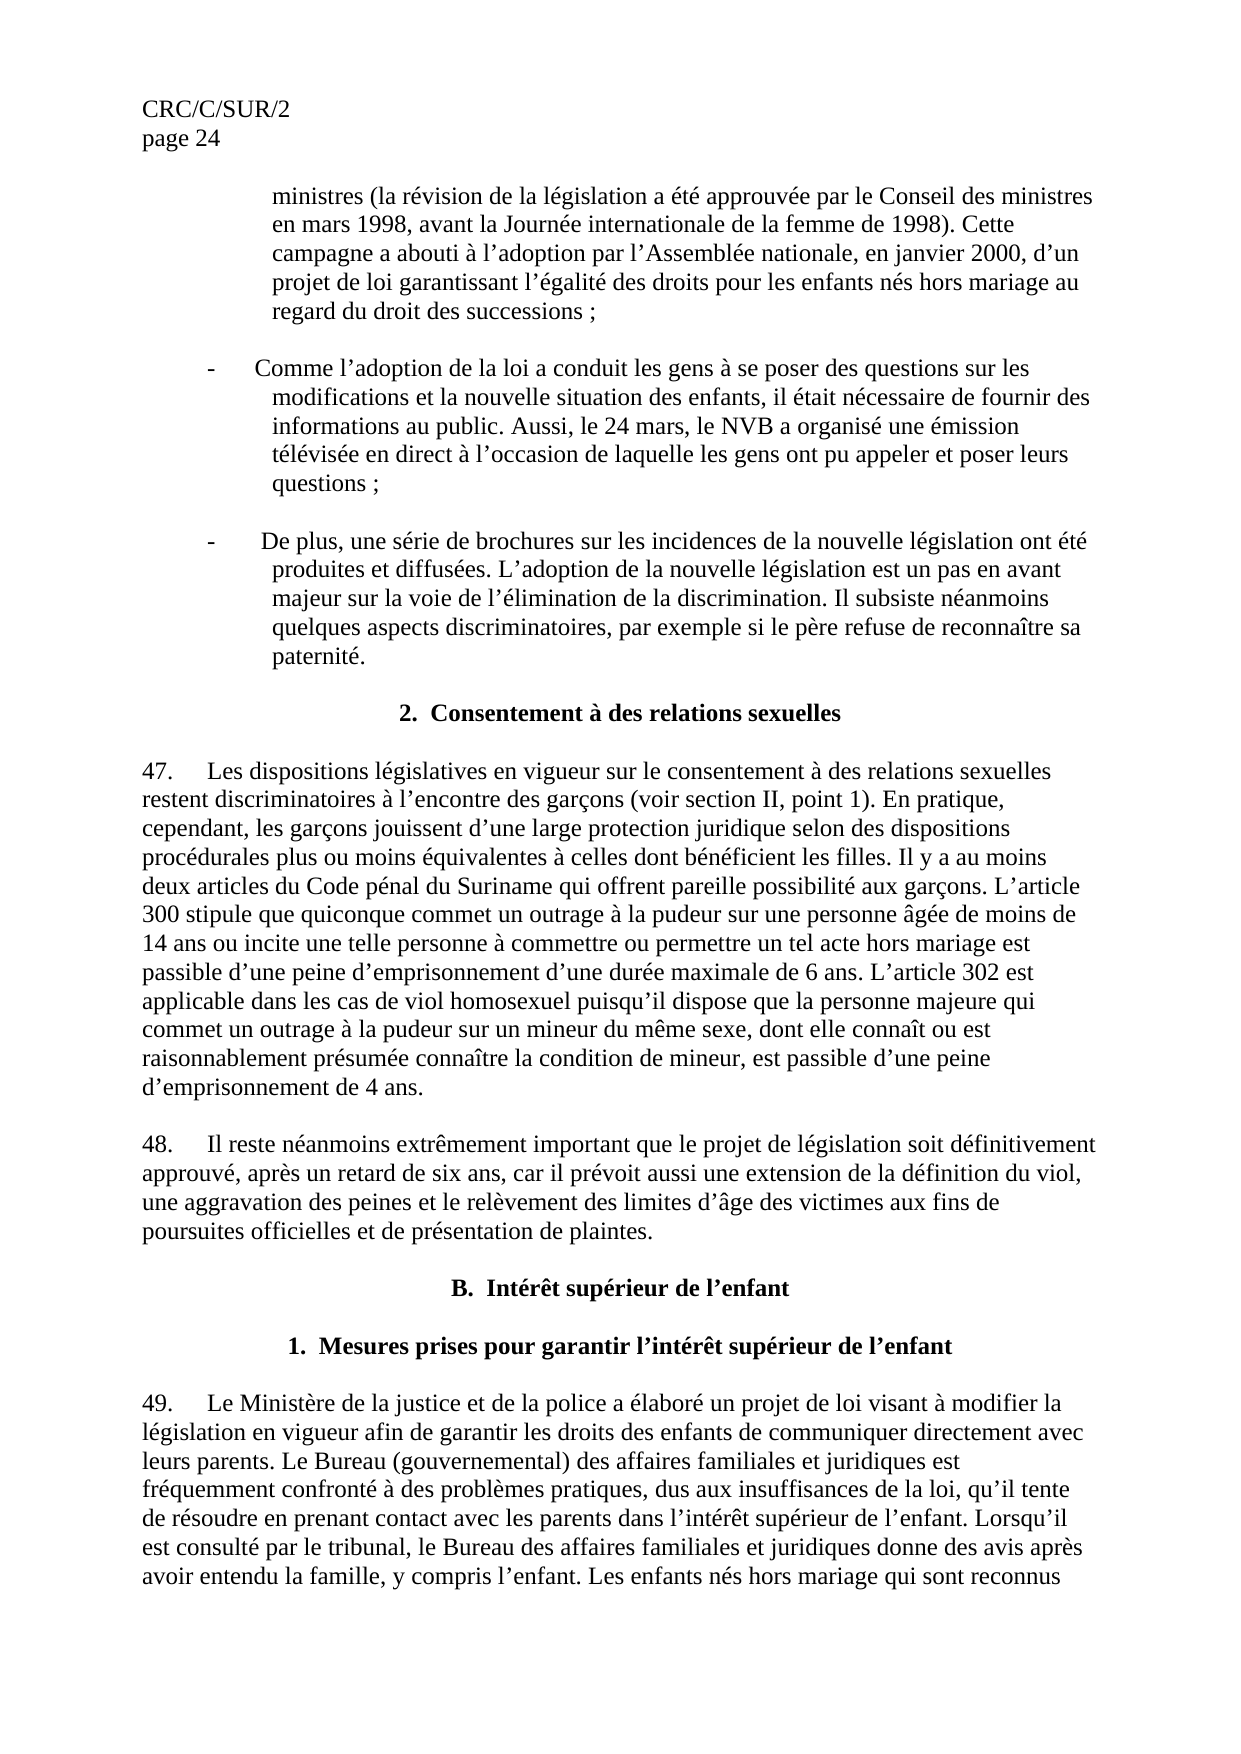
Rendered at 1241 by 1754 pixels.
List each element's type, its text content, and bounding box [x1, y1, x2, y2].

text 1. Mesures prises pour garantir l’intérêt supérieur de l’enfant [142, 1331, 1098, 1359]
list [207, 181, 1098, 324]
text 48. Il reste néanmoins extrêmement important que le projet de législation soit définitivement approuvé, après un retard de six ans, car il prévoit aussi une extension de la définition du viol, une aggravation des peines et le relèvement des limites d’âge des victimes aux fins de poursuites officielles et de présentation de plaintes. [142, 1129, 1098, 1244]
text 2. Consentement à des relations sexuelles [142, 698, 1098, 727]
subtitle B. Intérêt supérieur de l’enfant [142, 1273, 1098, 1302]
list Comme l’adoption de la loi a conduit les gens à se poser des questions sur les modifications et la nouvelle situation des enfants, il était nécessaire de fournir des informations au public. Aussi, le 24 mars, le NVB a organisé une émission télévisée en direct à l’occasion de laquelle les gens ont pu appeler et poser leurs questions ; [207, 353, 1098, 497]
list De plus, une série de brochures sur les incidences de la nouvelle législation ont été produites et diffusées. L’adoption de la nouvelle législation est un pas en avant majeur sur la voie de l’élimination de la discrimination. Il subsiste néanmoins quelques aspects discriminatoires, par exemple si le père refuse de reconnaître sa paternité. [207, 526, 1098, 669]
text 47. Les dispositions législatives en vigueur sur le consentement à des relations sexuelles restent discriminatoires à l’encontre des garçons (voir section II, point 1). En pratique, cependant, les garçons jouissent d’une large protection juridique selon des dispositions procédurales plus ou moins équivalentes à celles dont bénéficient les filles. Il y a au moins deux articles du Code pénal du Suriname qui offrent pareille possibilité aux garçons. L’article 300 stipule que quiconque commet un outrage à la pudeur sur une personne âgée de moins de 14 ans ou incite une telle personne à commettre ou permettre un tel acte hors mariage est passible d’une peine d’emprisonnement d’une durée maximale de 6 ans. L’article 302 est applicable dans les cas de viol homosexuel puisqu’il dispose que la personne majeure qui commet un outrage à la pudeur sur un mineur du même sexe, dont elle connaît ou est raisonnablement présumée connaître la condition de mineur, est passible d’une peine d’emprisonnement de 4 ans. [142, 756, 1098, 1101]
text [142, 1388, 1098, 1589]
